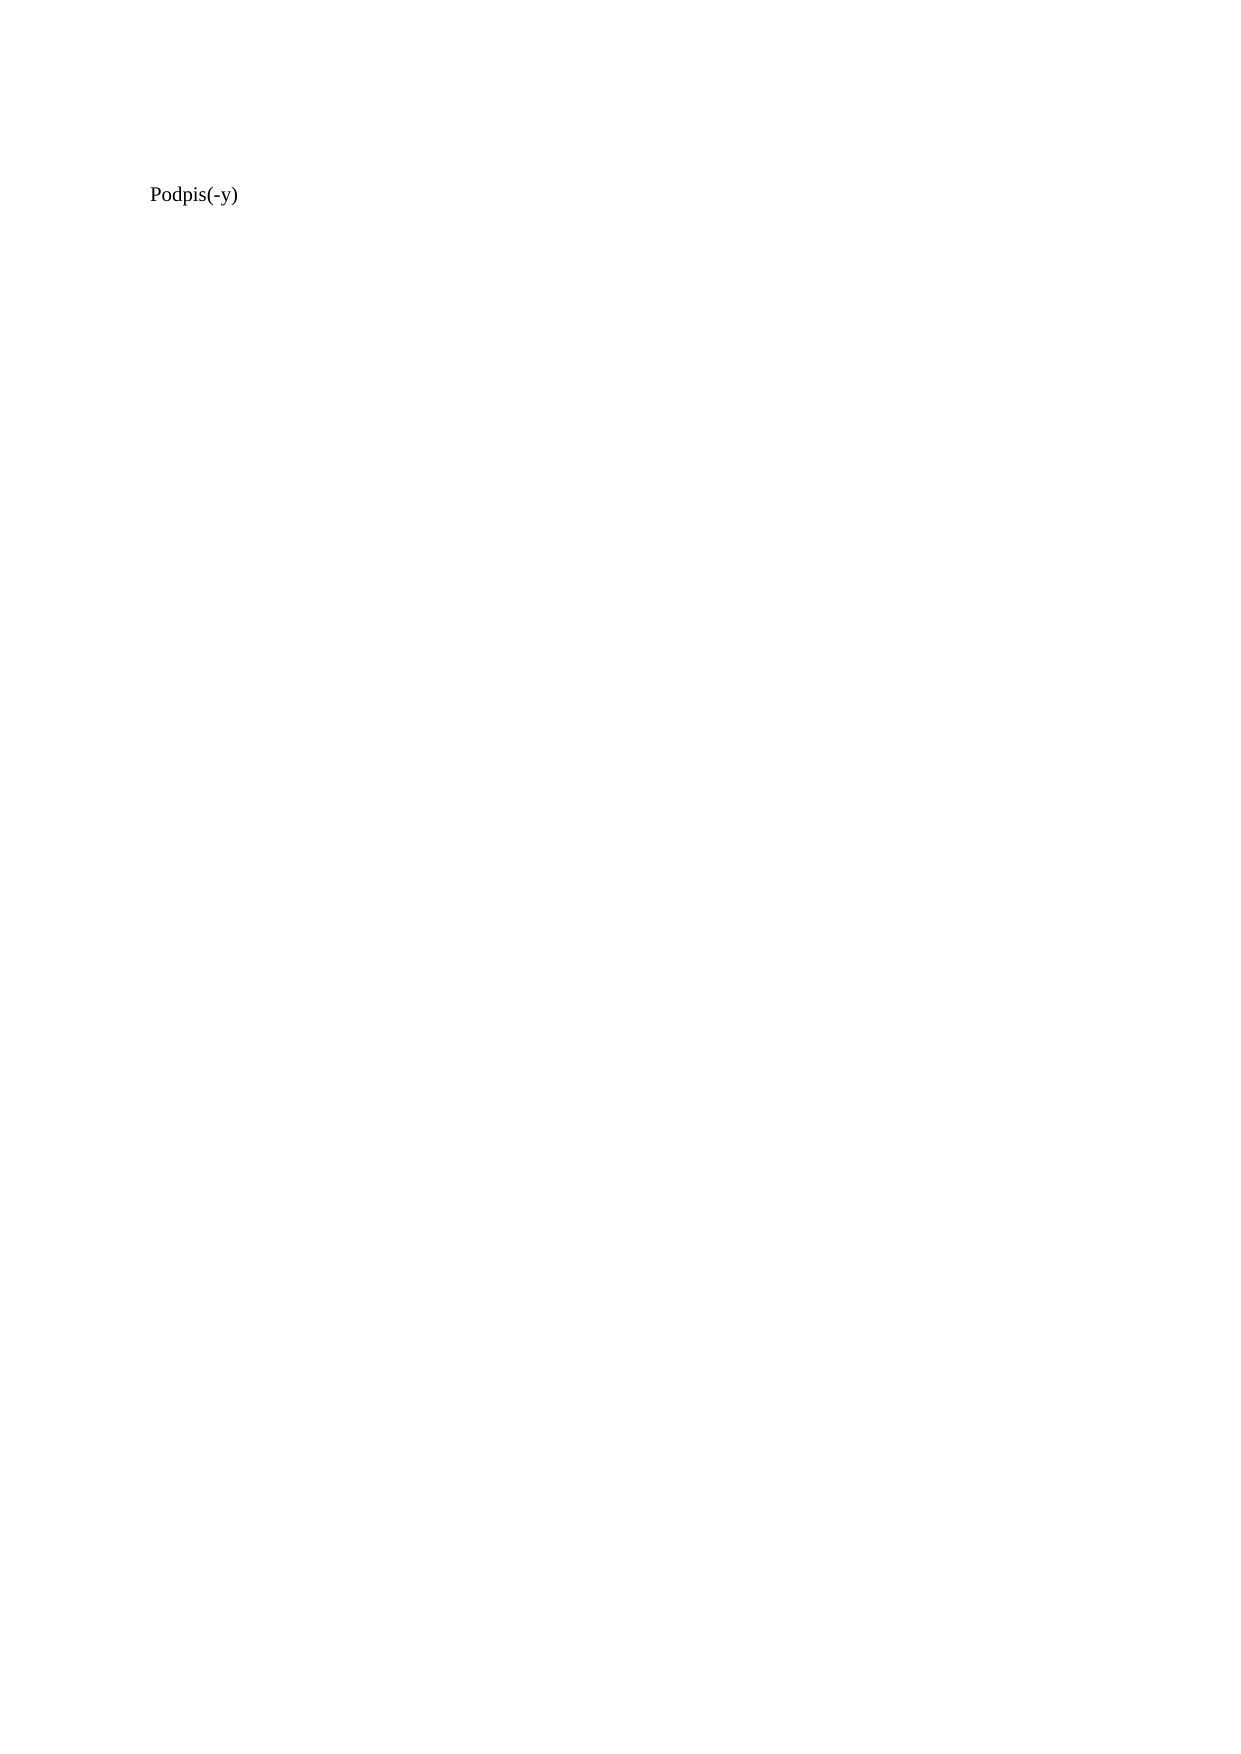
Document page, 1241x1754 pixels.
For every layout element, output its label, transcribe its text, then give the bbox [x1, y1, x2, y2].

text Podpis(-y) [150, 182, 1090, 206]
